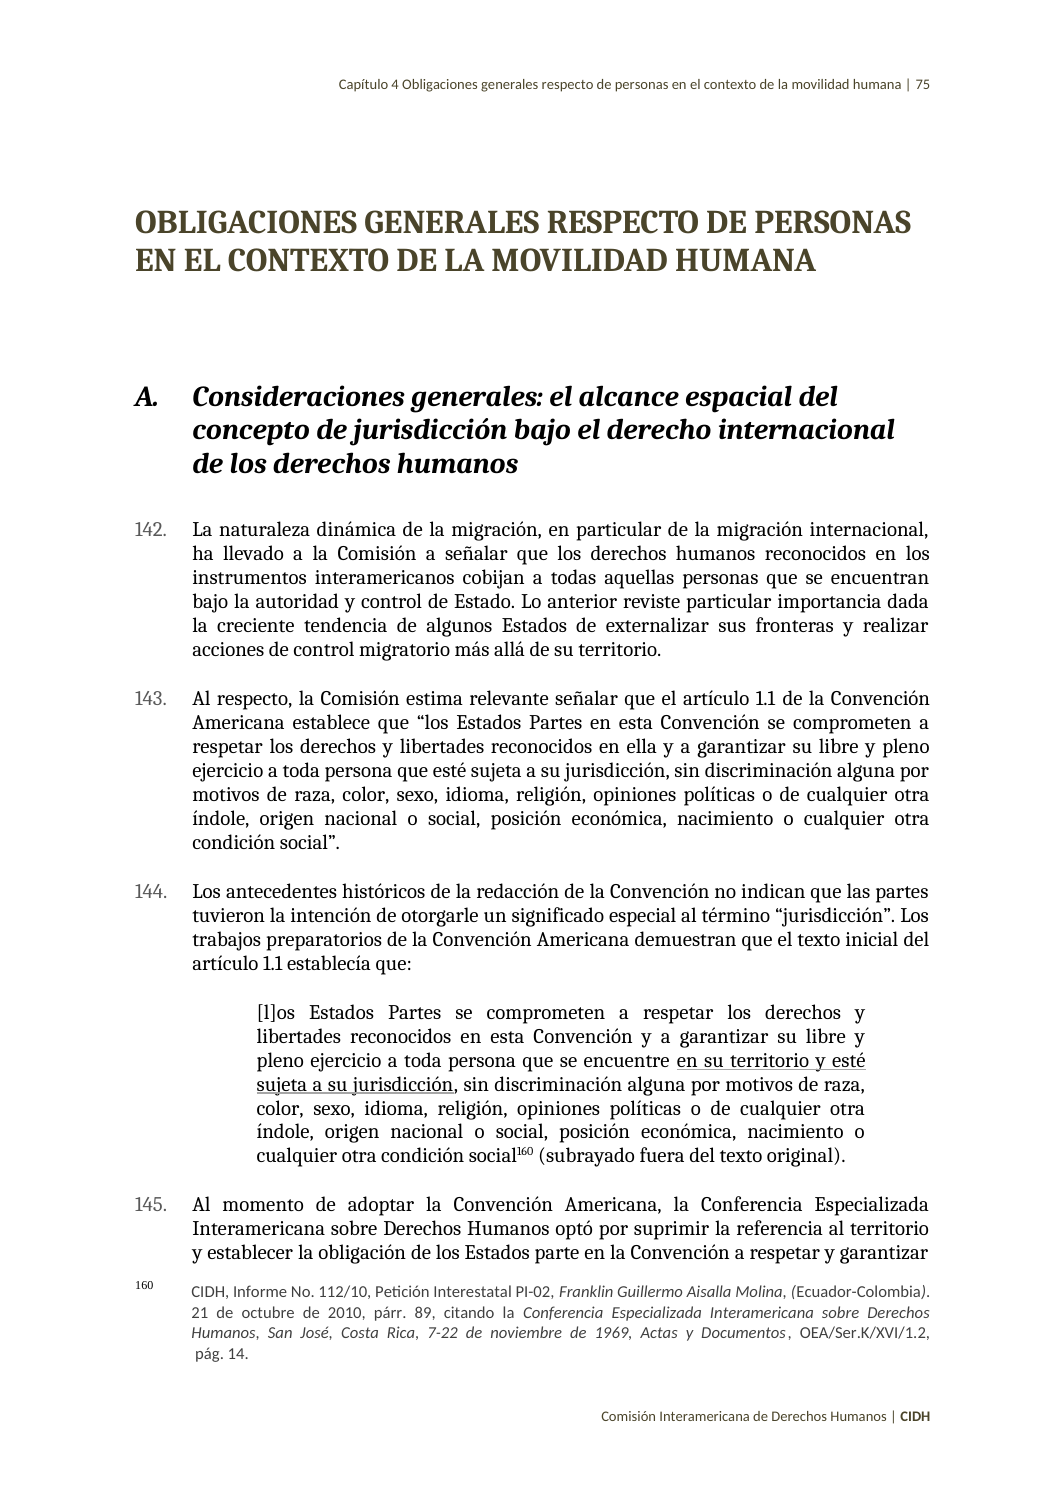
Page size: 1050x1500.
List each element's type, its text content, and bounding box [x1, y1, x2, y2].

text [l]os Estados Partes se comprometen a respetar los derechos y libertades reconocidos en esta Convención y a garantizar su libre y pleno ejercicio a toda persona que se encuentre en su territorio y esté sujeta a su jurisdicción, sin discriminación alguna por motivos de raza, color, sexo, idioma, religión, opiniones políticas o de cualquier otra índole, origen nacional o social, posición económica, nacimiento o cualquier otra condición social (subrayado fuera del texto original). [256, 1000, 866, 1168]
subtitle Consideraciones generales: el alcance espacial del concepto de jurisdicción bajo el derecho internacional de los derechos humanos [135, 380, 930, 481]
text Los antecedentes históricos de la redacción de la Convención no indican que las partes tuvieron la intención de otorgarle un significado especial al término “jurisdicción”. Los trabajos preparatorios de la Convención Americana demuestran que el texto inicial del artículo 1.1 establecía que: [135, 879, 930, 975]
text Al respecto, la Comisión estima relevante señalar que el artículo 1.1 de la Convención Americana establece que “los Estados Partes en esta Convención se comprometen a respetar los derechos y libertades reconocidos en ella y a garantizar su libre y pleno ejercicio a toda persona que esté sujeta a su jurisdicción, sin discriminación alguna por motivos de raza, color, sexo, idioma, religión, opiniones políticas o de cualquier otra índole, origen nacional o social, posición económica, nacimiento o cualquier otra condición social”. [135, 687, 930, 854]
subtitle OBLIGACIONES GENERALES RESPECTO DE PERSONAS EN EL CONTEXTO DE LA MOVILIDAD HUMANA [97, 203, 930, 280]
text La naturaleza dinámica de la migración, en particular de la migración internacional, ha llevado a la Comisión a señalar que los derechos humanos reconocidos en los instrumentos interamericanos cobijan a todas aquellas personas que se encuentran bajo la autoridad y control de Estado. Lo anterior reviste particular importancia dada la creciente tendencia de algunos Estados de externalizar sus fronteras y realizar acciones de control migratorio más allá de su territorio. [135, 518, 930, 662]
